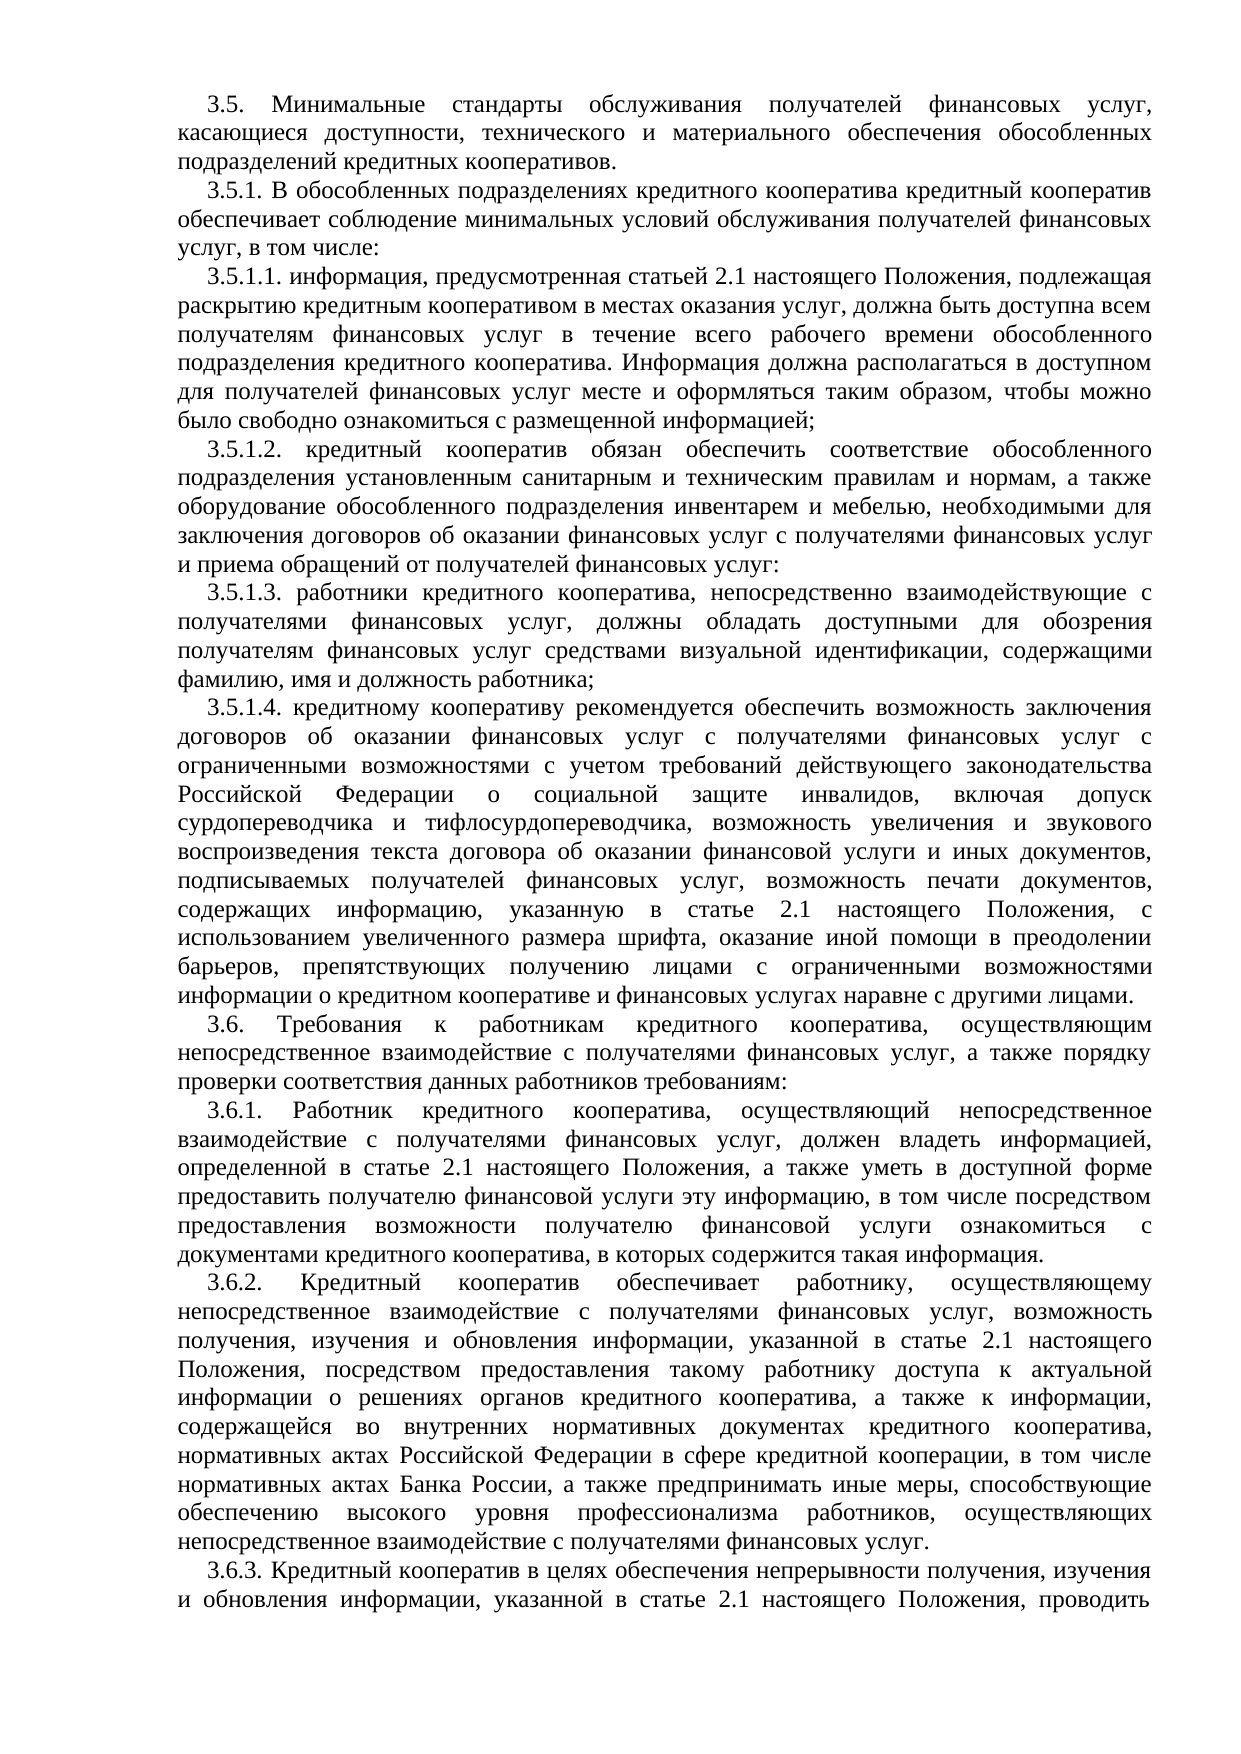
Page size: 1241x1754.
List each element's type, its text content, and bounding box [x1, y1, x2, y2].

list Кредитный кооператив обеспечивает работнику, осуществляющему непосредственное взаимодействие с получателями финансовых услуг, возможность получения, изучения и обновления информации, указанной в статье 2.1 настоящего Положения, посредством предоставления такому работнику доступа к актуальной информации о решениях органов кредитного кооператива, а также к информации, содержащейся во внутренних нормативных документах кредитного кооператива, нормативных актах Российской Федерации в сфере кредитной кооперации, в том числе нормативных актах Банка России, а также предпринимать иные меры, способствующие обеспечению высокого уровня профессионализма работников, осуществляющих непосредственное взаимодействие с получателями финансовых услуг. [177, 1267, 1152, 1555]
list кредитному кооперативу рекомендуется обеспечить возможность заключения договоров об оказании финансовых услуг с получателями финансовых услуг с ограниченными возможностями с учетом требований действующего законодательства Российской Федерации о социальной защите инвалидов, включая допуск сурдопереводчика и тифлосурдопереводчика, возможность увеличения и звукового воспроизведения текста договора об оказании финансовой услуги и иных документов, подписываемых получателей финансовых услуг, возможность печати документов, содержащих информацию, указанную в статье 2.1 настоящего Положения, с использованием увеличенного размера шрифта, оказание иной помощи в преодолении барьеров, препятствующих получению лицами с ограниченными возможностями информации о кредитном кооперативе и финансовых услугах наравне с другими лицами. [177, 692, 1152, 1009]
list Минимальные стандарты обслуживания получателей финансовых услуг, касающиеся доступности, технического и материального обеспечения обособленных подразделений кредитных кооперативов. [177, 89, 1152, 175]
list Работник кредитного кооператива, осуществляющий непосредственное взаимодействие с получателями финансовых услуг, должен владеть информацией, определенной в статье 2.1 настоящего Положения, а также уметь в доступной форме предоставить получателю финансовой услуги эту информацию, в том числе посредством предоставления возможности получателю финансовой услуги ознакомиться с документами кредитного кооператива, в которых содержится такая информация. [177, 1095, 1152, 1267]
list информация, предусмотренная статьей 2.1 настоящего Положения, подлежащая раскрытию кредитным кооперативом в местах оказания услуг, должна быть доступна всем получателям финансовых услуг в течение всего рабочего времени обособленного подразделения кредитного кооператива. Информация должна располагаться в доступном для получателей финансовых услуг месте и оформляться таким образом, чтобы можно было свободно ознакомиться с размещенной информацией; [177, 261, 1152, 434]
list В обособленных подразделениях кредитного кооператива кредитный кооператив обеспечивает соблюдение минимальных условий обслуживания получателей финансовых услуг, в том числе: [177, 175, 1152, 261]
list кредитный кооператив обязан обеспечить соответствие обособленного подразделения установленным санитарным и техническим правилам и нормам, а также оборудование обособленного подразделения инвентарем и мебелью, необходимыми для заключения договоров об оказании финансовых услуг с получателями финансовых услуг и приема обращений от получателей финансовых услуг: [177, 434, 1152, 577]
list Кредитный кооператив в целях обеспечения непрерывности получения, изучения и обновления информации, указанной в статье 2.1 настоящего Положения, проводить [177, 1555, 1152, 1612]
list работники кредитного кооператива, непосредственно взаимодействующие с получателями финансовых услуг, должны обладать доступными для обозрения получателям финансовых услуг средствами визуальной идентификации, содержащими фамилию, имя и должность работника; [177, 577, 1152, 692]
list Требования к работникам кредитного кооператива, осуществляющим непосредственное взаимодействие с получателями финансовых услуг, а также порядку проверки соответствия данных работников требованиям: [177, 1009, 1152, 1095]
